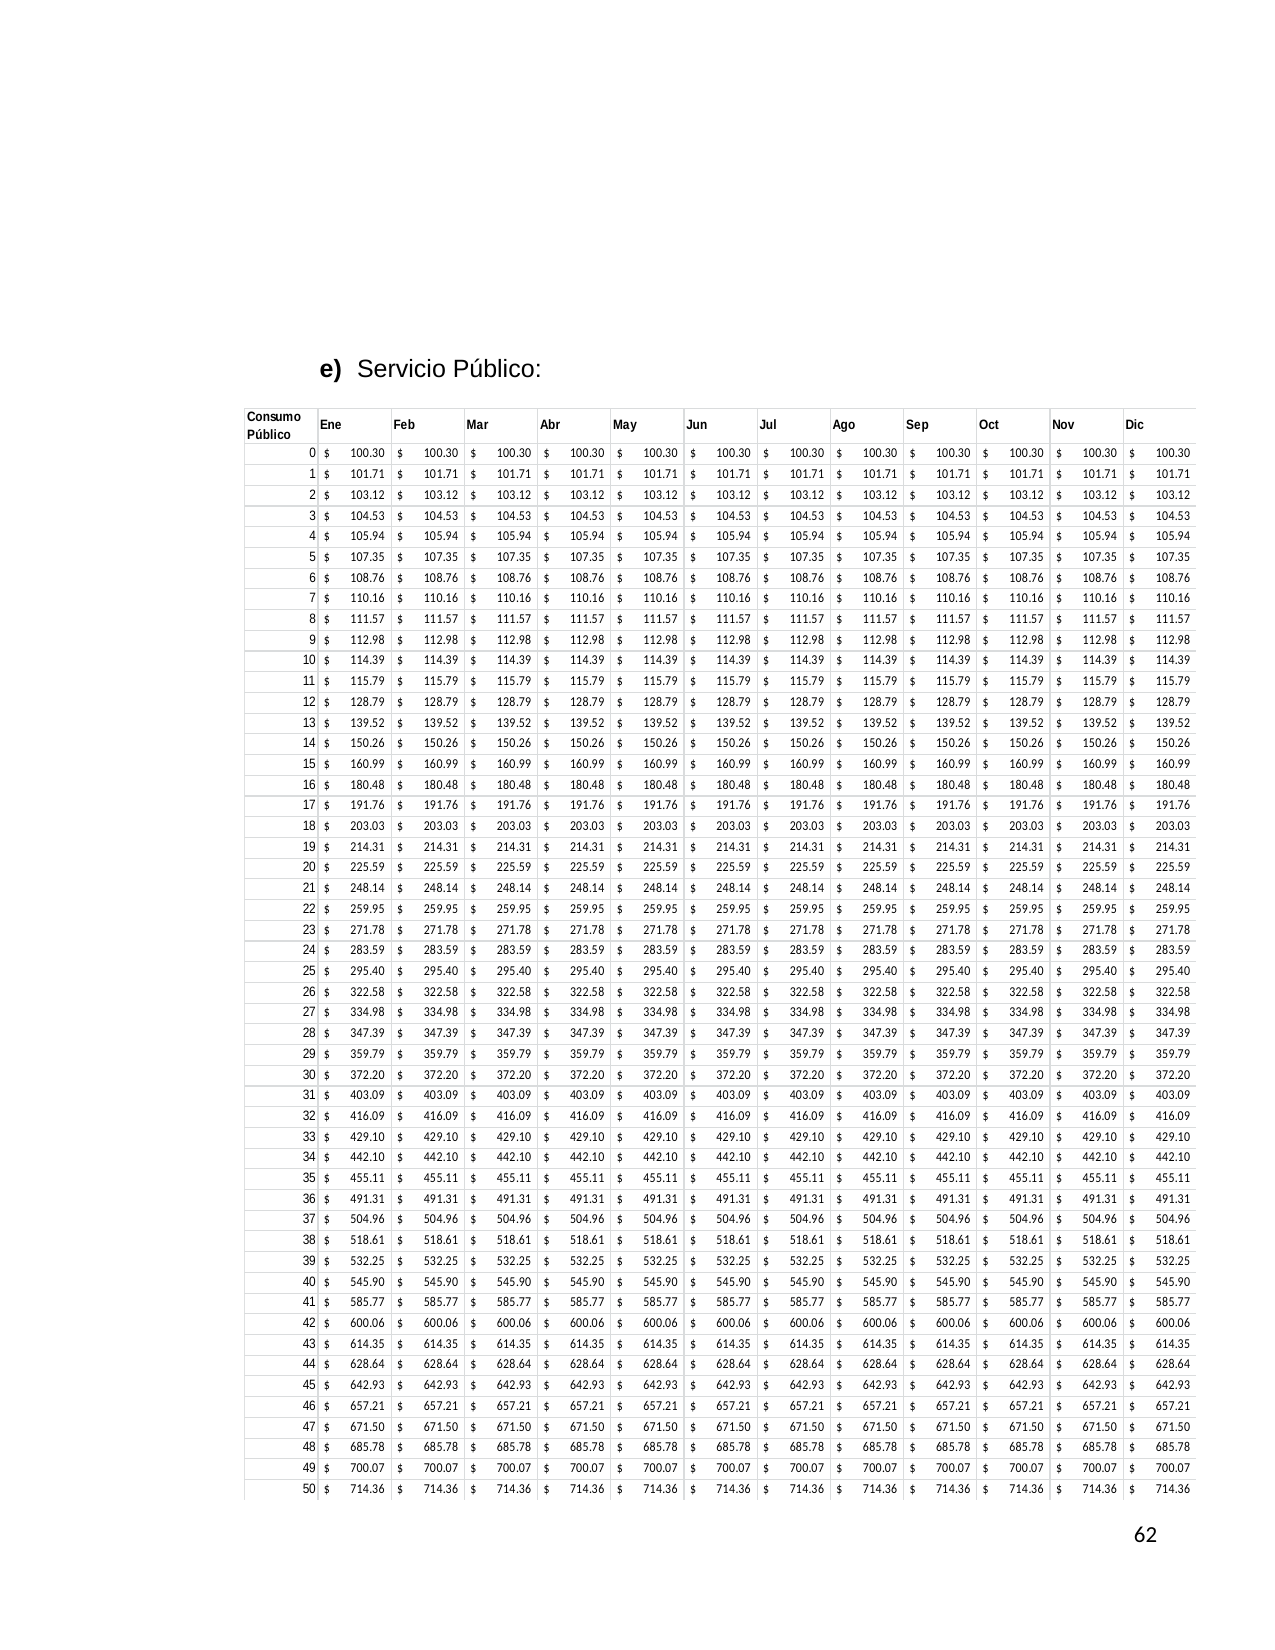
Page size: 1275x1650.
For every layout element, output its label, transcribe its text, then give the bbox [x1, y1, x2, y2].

list Servicio Público: [319, 354, 1157, 383]
